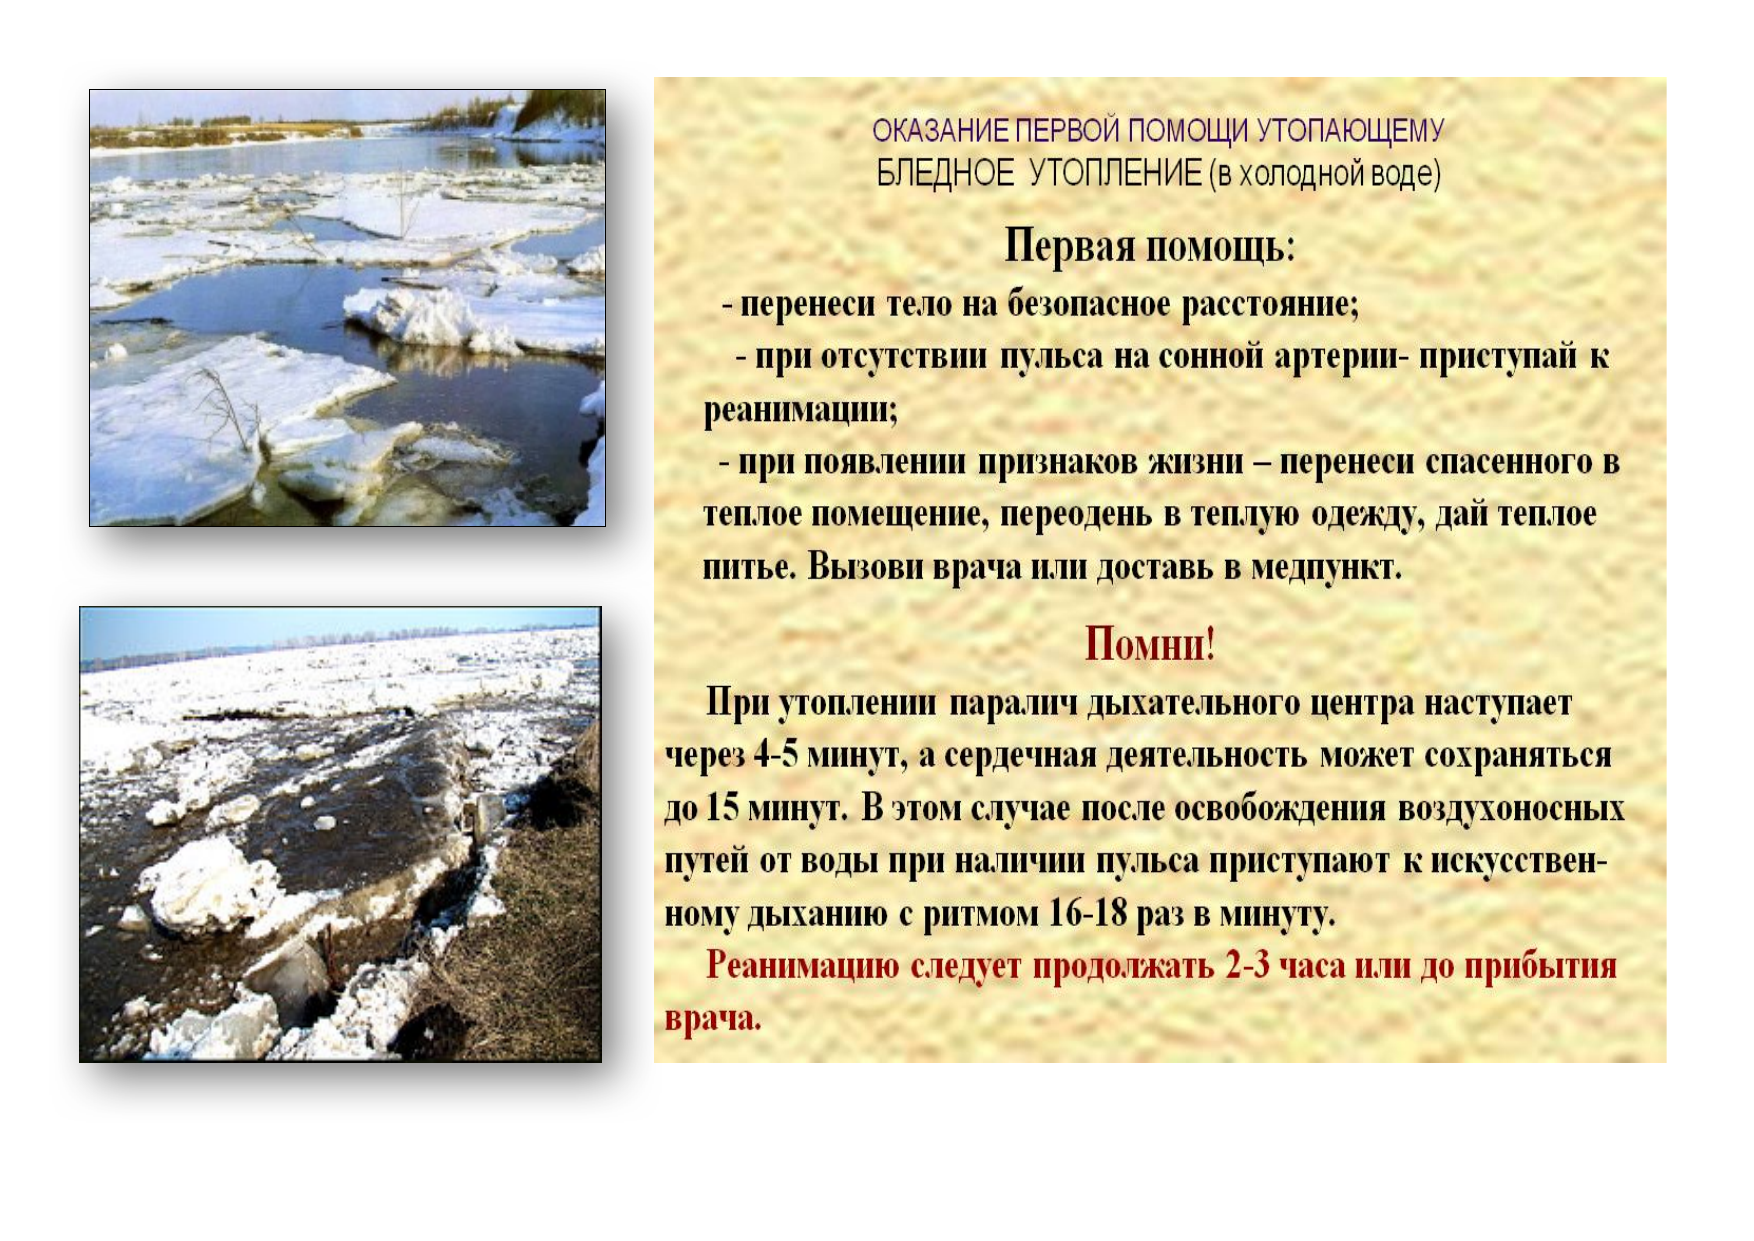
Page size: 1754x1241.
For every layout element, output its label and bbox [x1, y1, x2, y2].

picture [90, 90, 605, 526]
picture [654, 77, 1667, 1063]
picture [79, 606, 602, 1063]
